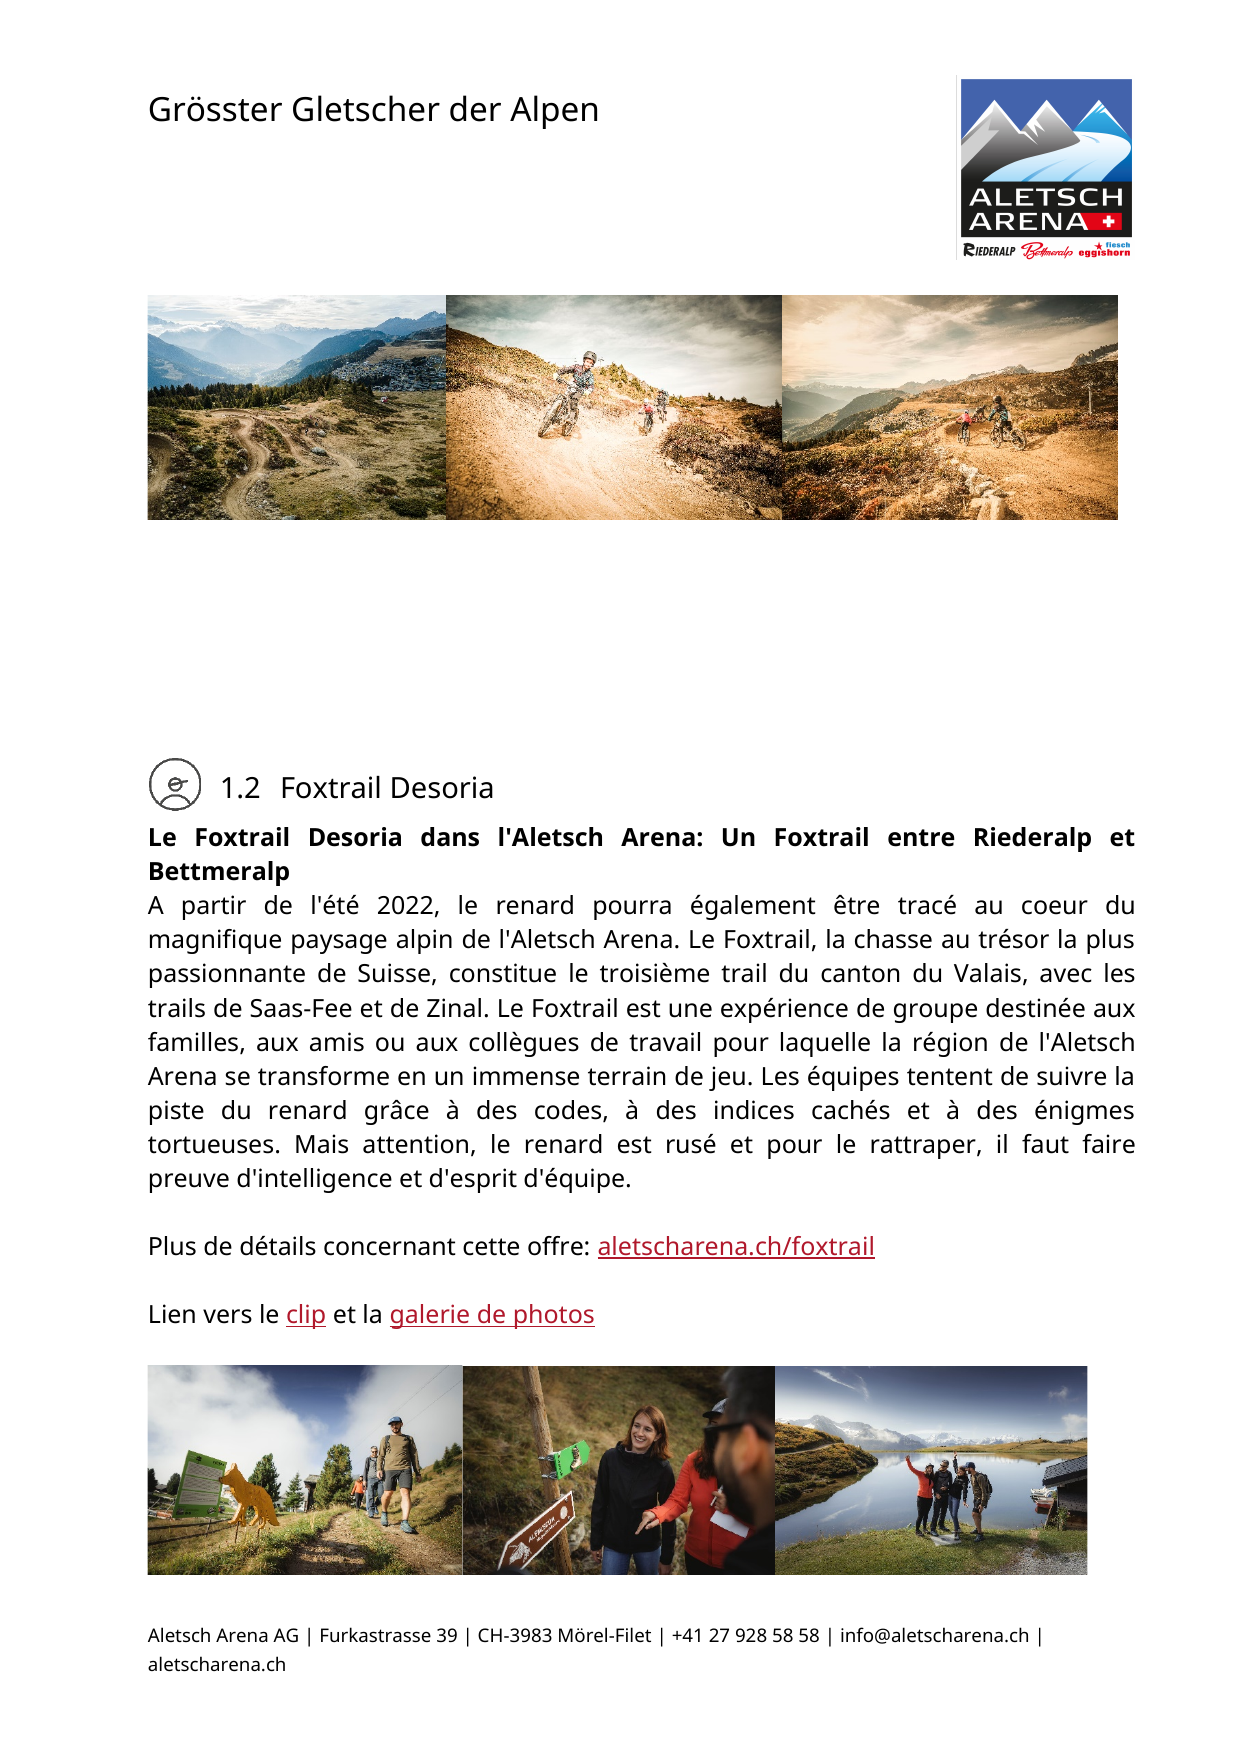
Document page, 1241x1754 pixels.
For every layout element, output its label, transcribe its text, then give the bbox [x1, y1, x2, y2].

picture [147, 295, 1118, 520]
picture [147, 1365, 1088, 1575]
picture [956, 75, 1135, 260]
text Lien vers le clip et la galerie de photos [148, 1297, 1137, 1331]
text A partir de l'été 2022, le renard pourra également être tracé au coeur du magnifique paysage alpin de l'Aletsch Arena. Le Foxtrail, la chasse au trésor la plus passionnante de Suisse, constitue le troisième trail du canton du Valais, avec les trails de Saas-Fee et de Zinal. Le Foxtrail est une expérience de groupe destinée aux familles, aux amis ou aux collègues de travail pour laquelle la région de l'Aletsch Arena se transforme en un immense terrain de jeu. Les équipes tentent de suivre la piste du renard grâce à des codes, à des indices cachés et à des énigmes tortueuses. Mais attention, le renard est rusé et pour le rattraper, il faut faire preuve d'intelligence et d'esprit d'équipe. [148, 888, 1137, 1194]
text 1.2 Foxtrail Desoria [195, 768, 1137, 807]
picture [147, 757, 201, 810]
text Le Foxtrail Desoria dans l'Aletsch Arena: Un Foxtrail entre Riederalp et Bettmeralp [148, 820, 1137, 888]
text Plus de détails concernant cette offre: aletscharena.ch/foxtrail [148, 1229, 1137, 1263]
